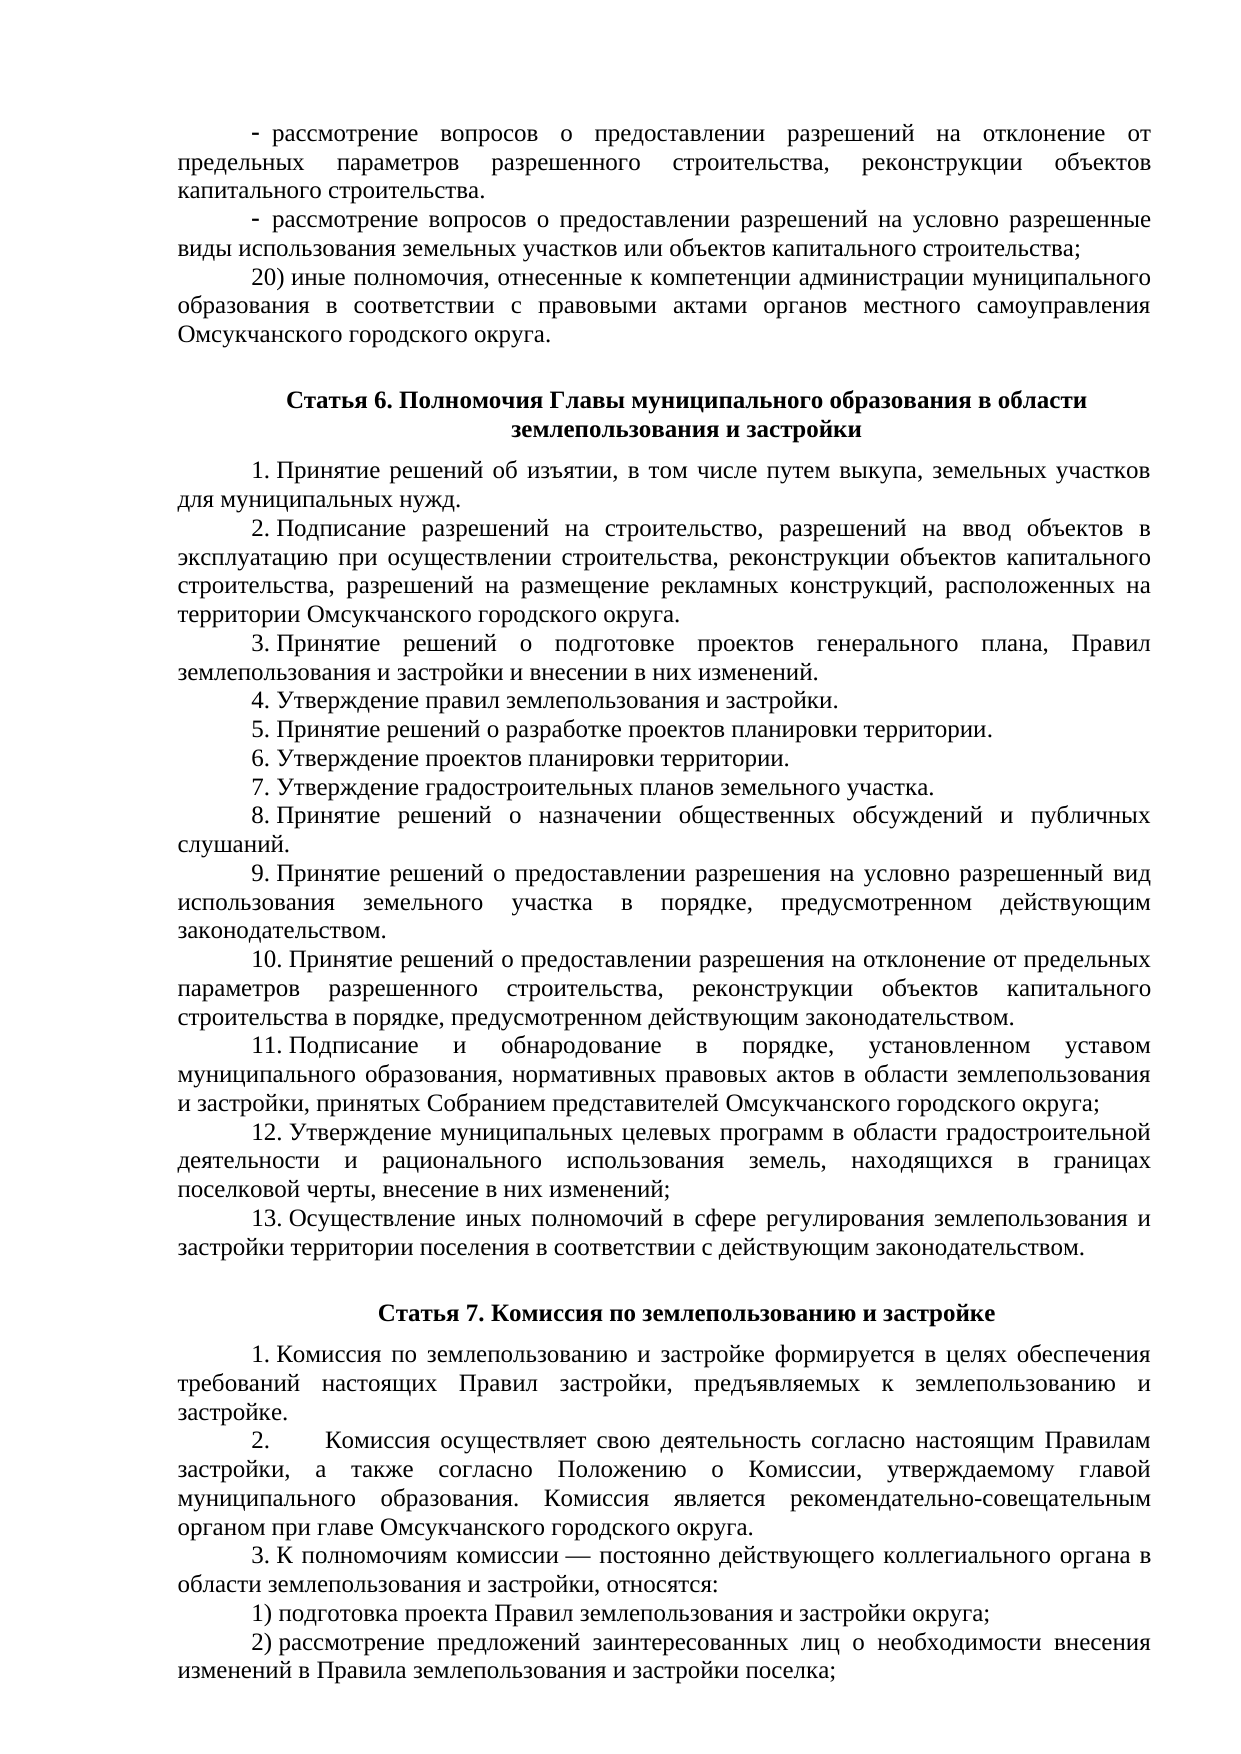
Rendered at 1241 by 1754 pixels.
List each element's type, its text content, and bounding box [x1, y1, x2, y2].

list Утверждение правил землепользования и застройки. [177, 686, 1152, 714]
list Утверждение проектов планировки территории. [177, 743, 1152, 772]
list Осуществление иных полномочий в сфере регулирования землепользования и застройки территории поселения в соответствии с действующим законодательством. [177, 1203, 1152, 1261]
list Комиссия осуществляет свою деятельность согласно настоящим Правилам застройки, а также согласно Положению о Комиссии, утверждаемому главой муниципального образования. Комиссия является рекомендательно-совещательным органом при главе Омсукчанского городского округа. [177, 1426, 1152, 1541]
list Принятие решений о подготовке проектов генерального плана, Правил землепользования и застройки и внесении в них изменений. [177, 628, 1152, 686]
list Комиссия по землепользованию и застройке формируется в целях обеспечения требований настоящих Правил застройки, предъявляемых к землепользованию и застройке. [177, 1339, 1152, 1426]
list иные полномочия, отнесенные к компетенции администрации муниципального образования в соответствии с правовыми актами органов местного самоуправления Омсукчанского городского округа. [177, 262, 1152, 348]
list Утверждение муниципальных целевых программ в области градостроительной деятельности и рационального использования земель, находящихся в границах поселковой черты, внесение в них изменений; [177, 1117, 1152, 1203]
list рассмотрение вопросов о предоставлении разрешений на условно разрешенные виды использования земельных участков или объектов капитального строительства; [177, 204, 1152, 262]
list Принятие решений о разработке проектов планировки территории. [177, 714, 1152, 743]
list Принятие решений о предоставлении разрешения на условно разрешенный вид использования земельного участка в порядке, предусмотренном действующим законодательством. [177, 858, 1152, 944]
list Подписание разрешений на строительство, разрешений на ввод объектов в эксплуатацию при осуществлении строительства, реконструкции объектов капитального строительства, разрешений на размещение рекламных конструкций, расположенных на территории Омсукчанского городского округа. [177, 513, 1152, 628]
list Полномочия Главы муниципального образования в области землепользования и застройки [222, 386, 1152, 443]
list Комиссия по землепользованию и застройке [222, 1298, 1152, 1327]
list Утверждение градостроительных планов земельного участка. [177, 772, 1152, 801]
list Принятие решений о предоставлении разрешения на отклонение от предельных параметров разрешенного строительства, реконструкции объектов капитального строительства в порядке, предусмотренном действующим законодательством. [177, 944, 1152, 1031]
list рассмотрение предложений заинтересованных лиц о необходимости внесения изменений в Правила землепользования и застройки поселка; [177, 1627, 1152, 1684]
list Подписание и обнародование в порядке, установленном уставом муниципального образования, нормативных правовых актов в области землепользования и застройки, принятых Собранием представителей Омсукчанского городского округа; [177, 1031, 1152, 1117]
list Принятие решений о назначении общественных обсуждений и публичных слушаний. [177, 801, 1152, 858]
list Принятие решений об изъятии, в том числе путем выкупа, земельных участков для муниципальных нужд. [177, 456, 1152, 513]
list К полномочиям комиссии — постоянно действующего коллегиального органа в области землепользования и застройки, относятся: [177, 1541, 1152, 1598]
list рассмотрение вопросов о предоставлении разрешений на отклонение от предельных параметров разрешенного строительства, реконструкции объектов капитального строительства. [177, 118, 1152, 204]
list подготовка проекта Правил землепользования и застройки округа; [177, 1598, 1152, 1627]
